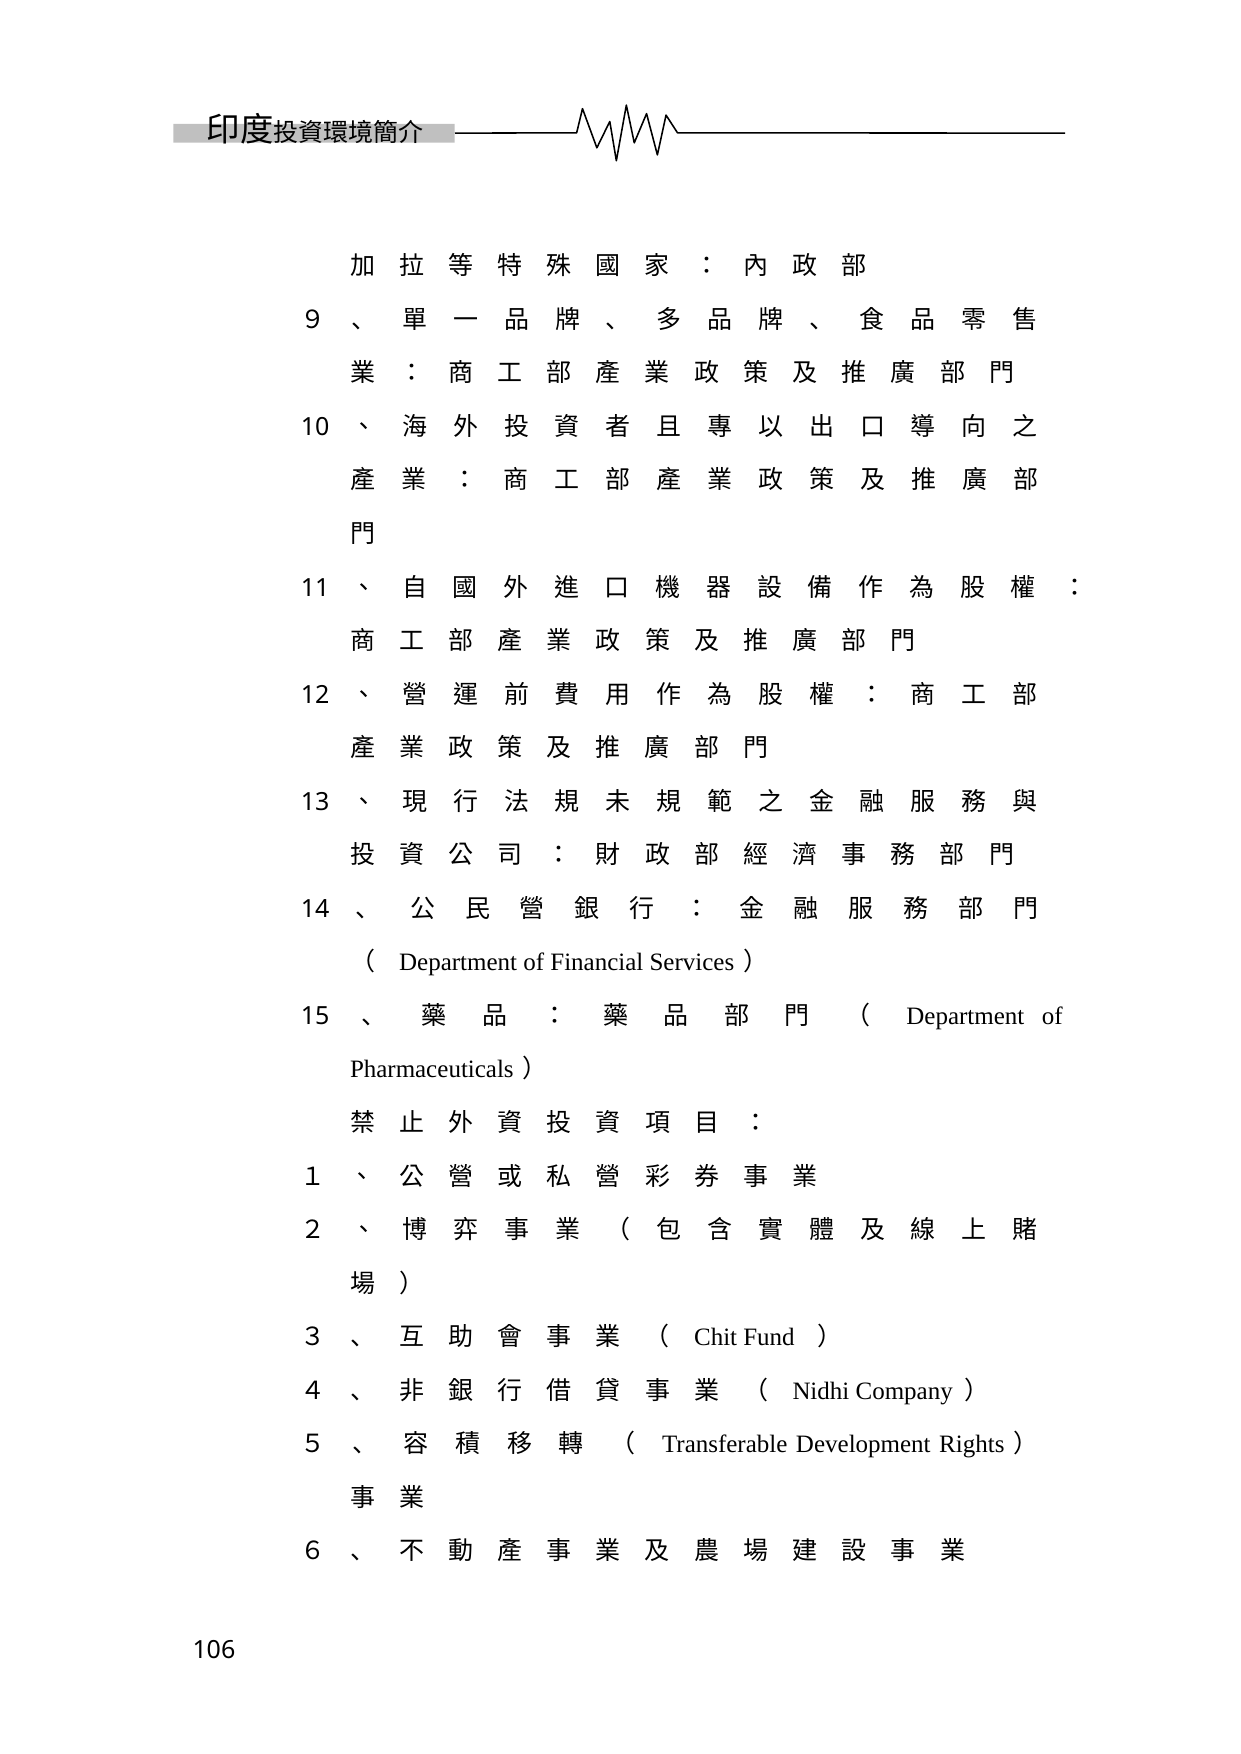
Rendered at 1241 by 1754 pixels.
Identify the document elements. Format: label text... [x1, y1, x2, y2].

text 12、營運前費用作為股權：商工部產業政策及推廣部門 [276, 666, 1063, 773]
text １、公營或私營彩券事業 [276, 1147, 1063, 1201]
text ３、互助會事業（Chit Fund） [276, 1308, 1063, 1362]
text 15、藥品：藥品部門（Department of Pharmaceuticals） [276, 987, 1063, 1094]
text ９、單一品牌、多品牌、食品零售業：商工部產業政策及推廣部門 [276, 291, 1063, 398]
text 11、自國外進口機器設備作為股權：商工部產業政策及推廣部門 [276, 558, 1063, 666]
text ５、容積移轉（Transferable Development Rights）事業 [276, 1415, 1063, 1522]
text 13、現行法規未規範之金融服務與投資公司：財政部經濟事務部門 [276, 773, 1063, 880]
text ６、不動產事業及農場建設事業 [276, 1522, 1063, 1576]
text 10、海外投資者且專以出口導向之產業：商工部產業政策及推廣部門 [276, 398, 1063, 558]
text ４、非銀行借貸事業（Nidhi Company） [276, 1362, 1063, 1415]
text 14、公民營銀行：金融服務部門（Department of Financial Services） [276, 880, 1063, 987]
text ２、博弈事業（包含實體及線上賭場） [276, 1201, 1063, 1308]
text 禁止外資投資項目： [276, 1094, 1063, 1147]
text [276, 237, 1063, 291]
